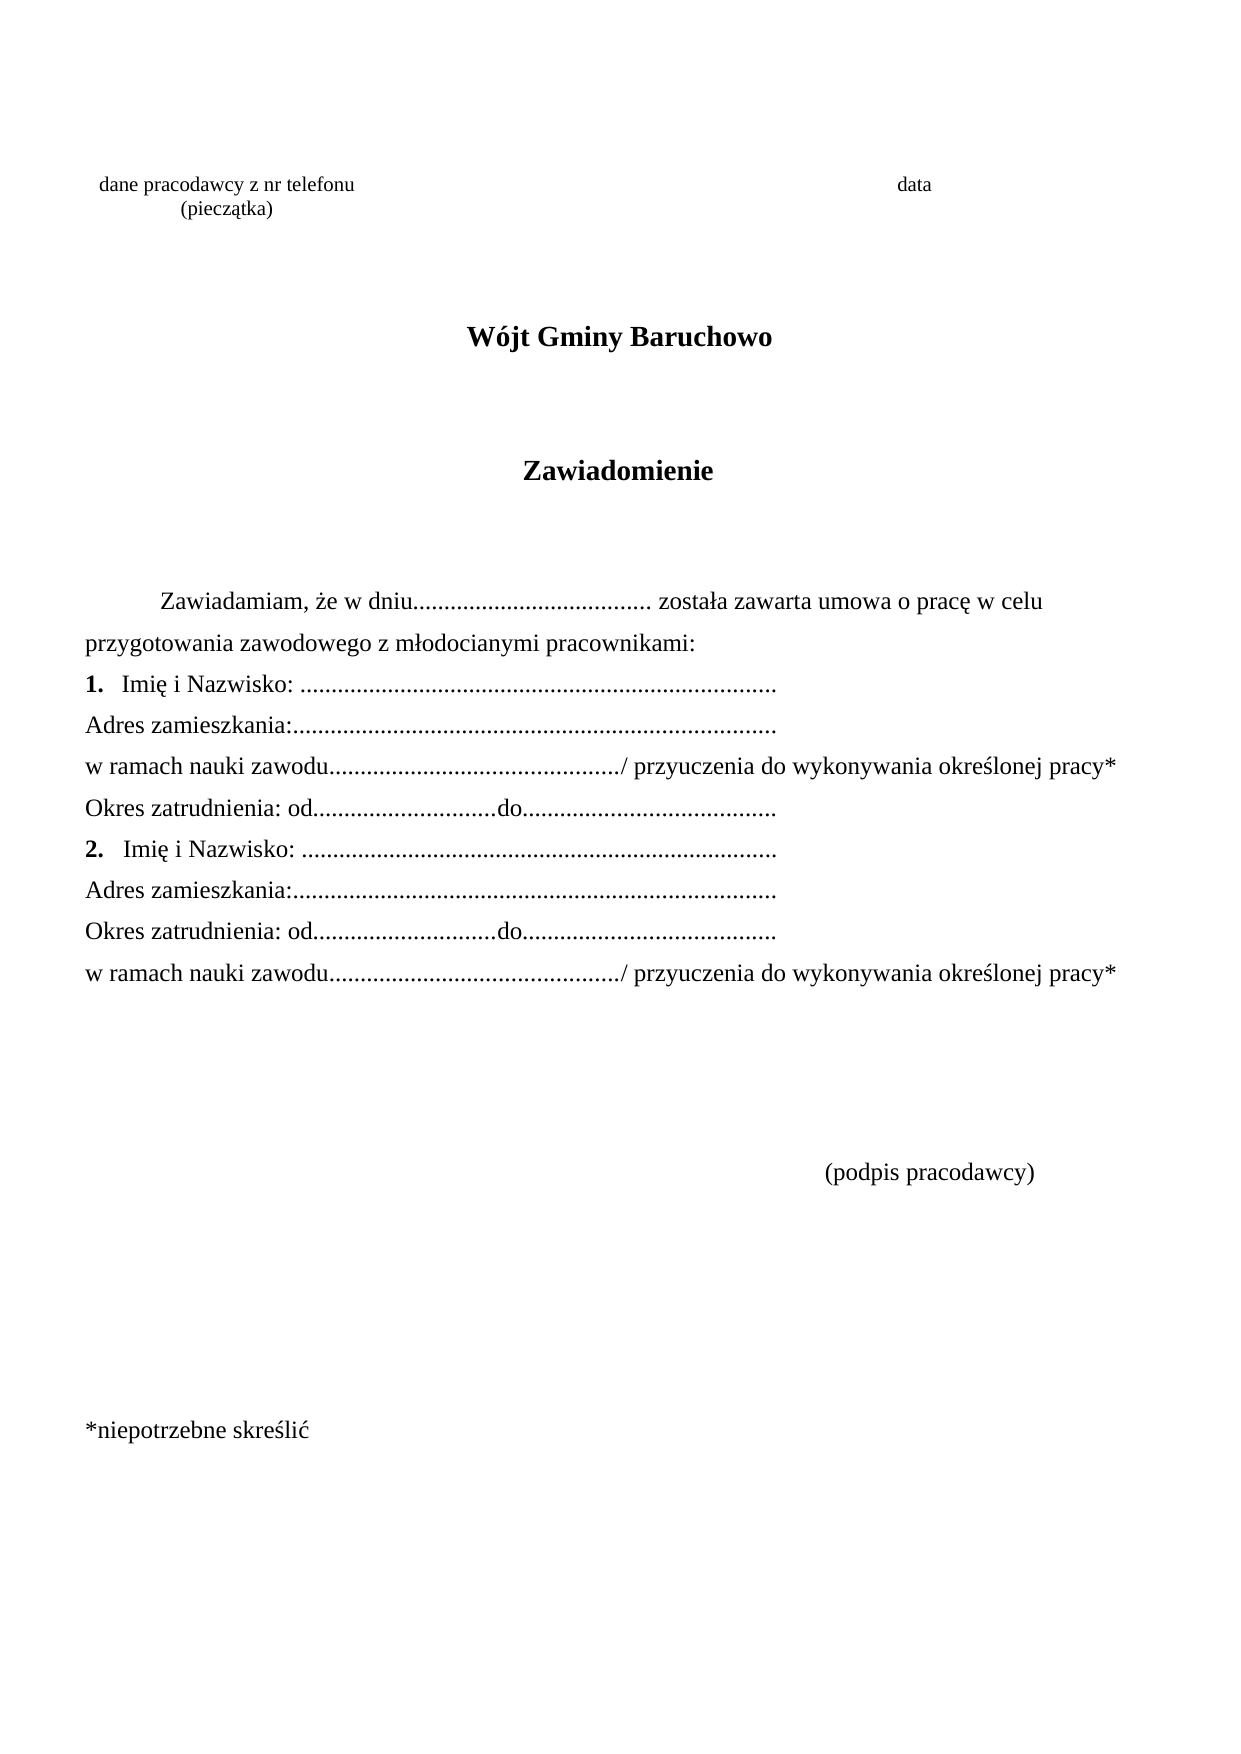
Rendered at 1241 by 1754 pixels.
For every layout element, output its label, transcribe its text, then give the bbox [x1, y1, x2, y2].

text dane pracodawcy z nr telefonu (pieczątka) [96, 172, 357, 220]
text w ramach nauki zawodu / przyuczenia do wykonywania określonej pracy* [85, 958, 1154, 986]
text Okres zatrudnienia: od do [85, 793, 1154, 821]
text (podpis pracodawcy) [824, 1157, 1154, 1186]
list Imię i Nazwisko: [85, 669, 1154, 698]
text Zawiadamiam, że w dniu została zawarta umowa o pracę w celu [160, 586, 1154, 615]
text w ramach nauki zawodu / przyuczenia do wykonywania określonej pracy* [85, 751, 1154, 780]
text Okres zatrudnienia: od do [85, 916, 1154, 945]
text przygotowania zawodowego z młodocianymi pracownikami: [85, 628, 1154, 656]
text Adres zamieszkania: [85, 875, 1154, 904]
list Imię i Nazwisko: [85, 834, 1154, 863]
text data [897, 172, 938, 196]
text Zawiadomienie [85, 453, 1154, 486]
text Wójt Gminy Baruchowo [85, 319, 1154, 353]
text *niepotrzebne skreślić [85, 1415, 1154, 1444]
text Adres zamieszkania: [85, 710, 1154, 739]
